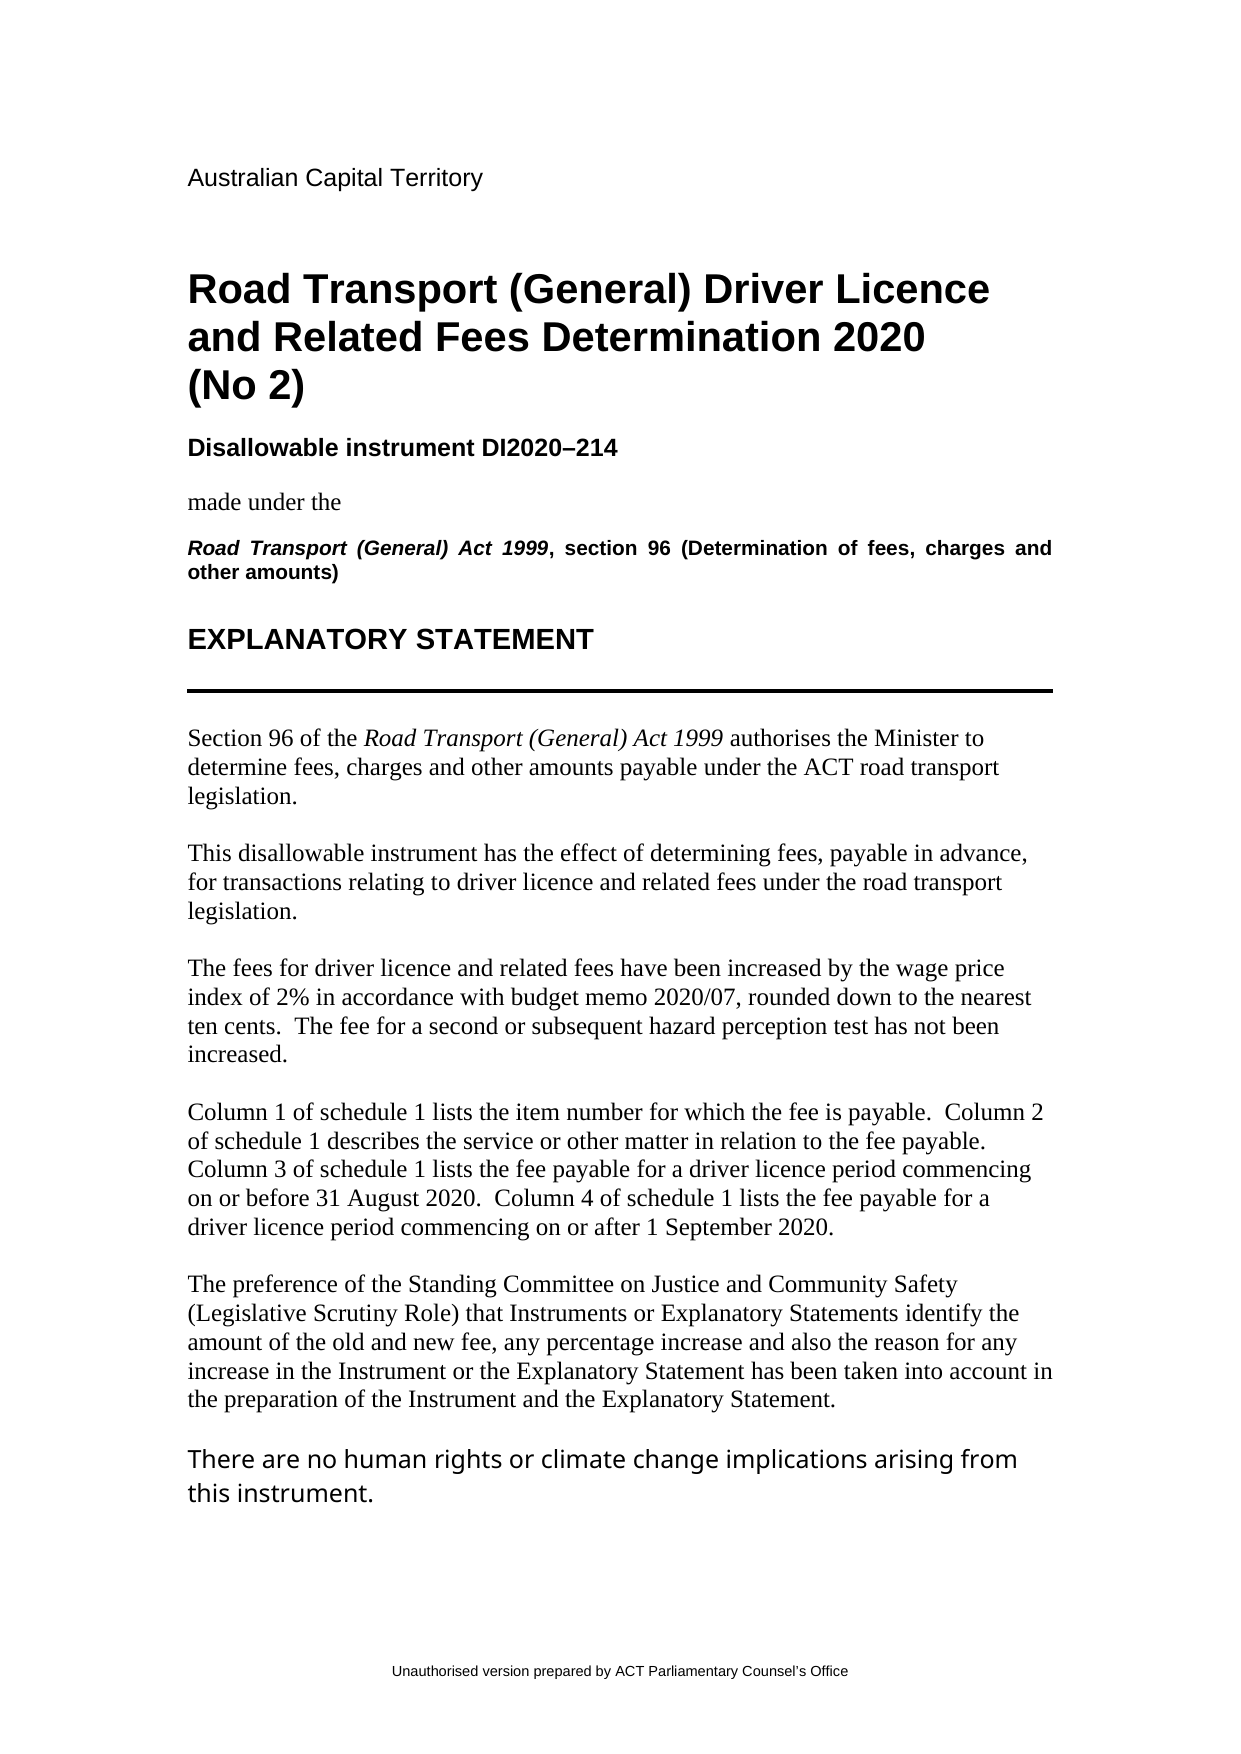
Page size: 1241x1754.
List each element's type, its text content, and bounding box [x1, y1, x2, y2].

text Column 1 of schedule 1 lists the item number for which the fee is payable. Column 2 of schedule 1 describes the service or other matter in relation to the fee payable. Column 3 of schedule 1 lists the fee payable for a driver licence period commencing on or before 31 August 2020. Column 4 of schedule 1 lists the fee payable for a driver licence period commencing on or after 1 September 2020. [187, 1097, 1053, 1241]
text There are no human rights or climate change implications arising from this instrument. [187, 1442, 1053, 1510]
list The preference of the Standing Committee on Justice and Community Safety (Legislative Scrutiny Role) that Instruments or Explanatory Statements identify the amount of the old and new fee, any percentage increase and also the reason for any increase in the Instrument or the Explanatory Statement has been taken into account in the preparation of the Instrument and the Explanatory Statement. [187, 1269, 1053, 1413]
text Road Transport (General) Act 1999, section 96 (Determination of fees, charges and other amounts) [187, 536, 1053, 584]
subtitle EXPLANATORY STATEMENT [187, 622, 994, 655]
text Road Transport (General) Driver Licence and Related Fees Determination 2020 (No 2) [187, 264, 1053, 408]
list This disallowable instrument has the effect of determining fees, payable in advance, for transactions relating to driver licence and related fees under the road transport legislation. [187, 838, 1053, 924]
subtitle Disallowable instrument DI2020–214 [187, 433, 1053, 462]
text made under the [187, 487, 1053, 515]
text The fees for driver licence and related fees have been increased by the wage price index of 2% in accordance with budget memo 2020/07, rounded down to the nearest ten cents. The fee for a second or subsequent hazard perception test has not been increased. [187, 953, 1053, 1068]
text Section 96 of the Road Transport (General) Act 1999 authorises the Minister to determine fees, charges and other amounts payable under the ACT road transport legislation. [187, 723, 1053, 809]
